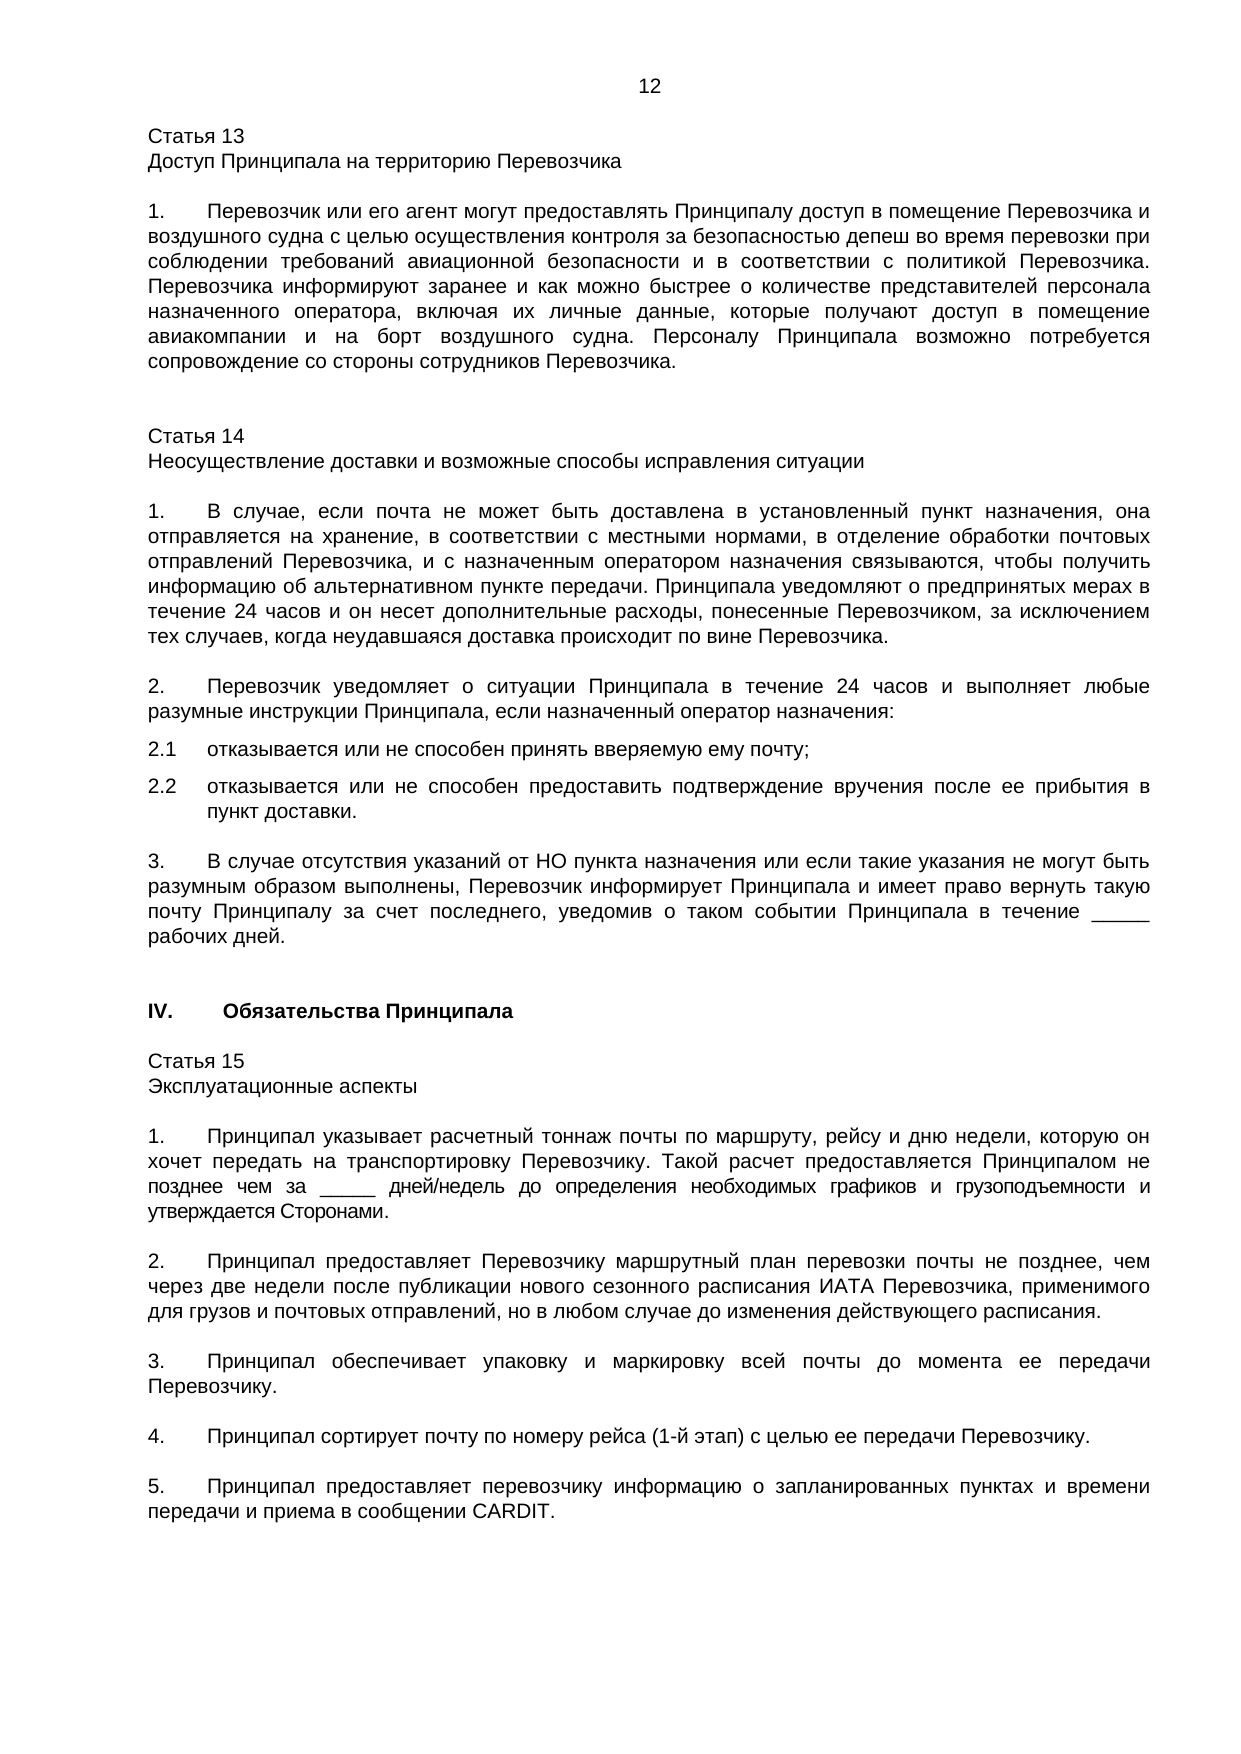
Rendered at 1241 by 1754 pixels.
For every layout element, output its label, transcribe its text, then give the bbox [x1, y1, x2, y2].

text 4. Принципал сортирует почту по номеру рейса (1-й этап) с целью ее передачи Перевозчику. [148, 1424, 1152, 1449]
text 2. Перевозчик уведомляет о ситуации Принципала в течение 24 часов и выполняет любые разумные инструкции Принципала, если назначенный оператор назначения: [148, 674, 1152, 724]
text Доступ Принципала на территорию Перевозчика [148, 149, 1152, 174]
text 2.2 отказывается или не способен предоставить подтверждение вручения после ее прибытия в пункт доставки. [148, 774, 1152, 824]
text 3. В случае отсутствия указаний от НО пункта назначения или если такие указания не могут быть разумным образом выполнены, Перевозчик информирует Принципала и имеет право вернуть такую почту Принципалу за счет последнего, уведомив о таком событии Принципала в течение _____ рабочих дней. [148, 849, 1152, 949]
text 5. Принципал предоставляет перевозчику информацию о запланированных пунктах и времени передачи и приема в сообщении CARDIT. [148, 1474, 1152, 1524]
text 2.1 отказывается или не способен принять вверяемую ему почту; [148, 736, 1152, 761]
text IV. Обязательства Принципала [148, 999, 1152, 1024]
text Неосуществление доставки и возможные способы исправления ситуации [148, 449, 1152, 474]
text Статья 13 [148, 124, 1152, 149]
text 2. Принципал предоставляет Перевозчику маршрутный план перевозки почты не позднее, чем через две недели после публикации нового сезонного расписания ИАТА Перевозчика, применимого для грузов и почтовых отправлений, но в любом случае до изменения действующего расписания. [148, 1249, 1152, 1324]
text 3. Принципал обеспечивает упаковку и маркировку всей почты до момента ее передачи Перевозчику. [148, 1349, 1152, 1399]
text 1. Перевозчик или его агент могут предоставлять Принципалу доступ в помещение Перевозчика и воздушного судна с целью осуществления контроля за безопасностью депеш во время перевозки при соблюдении требований авиационной безопасности и в соответствии с политикой Перевозчика. Перевозчика информируют заранее и как можно быстрее о количестве представителей персонала назначенного оператора, включая их личные данные, которые получают доступ в помещение авиакомпании и на борт воздушного судна. Персоналу Принципала возможно потребуется сопровождение со стороны сотрудников Перевозчика. [148, 199, 1152, 374]
text Эксплуатационные аспекты [148, 1074, 1152, 1099]
text 1. Принципал указывает расчетный тоннаж почты по маршруту, рейсу и дню недели, которую он хочет передать на транспортировку Перевозчику. Такой расчет предоставляется Принципалом не позднее чем за _____ дней/недель до определения необходимых графиков и грузоподъемности и утверждается Сторонами. [148, 1124, 1152, 1224]
text Статья 15 [148, 1049, 1152, 1074]
text 1. В случае, если почта не может быть доставлена в установленный пункт назначения, она отправляется на хранение, в соответствии с местными нормами, в отделение обработки почтовых отправлений Перевозчика, и с назначенным оператором назначения связываются, чтобы получить информацию об альтернативном пункте передачи. Принципала уведомляют о предпринятых мерах в течение 24 часов и он несет дополнительные расходы, понесенные Перевозчиком, за исключением тех случаев, когда неудавшаяся доставка происходит по вине Перевозчика. [148, 499, 1152, 649]
text Статья 14 [148, 424, 1152, 449]
